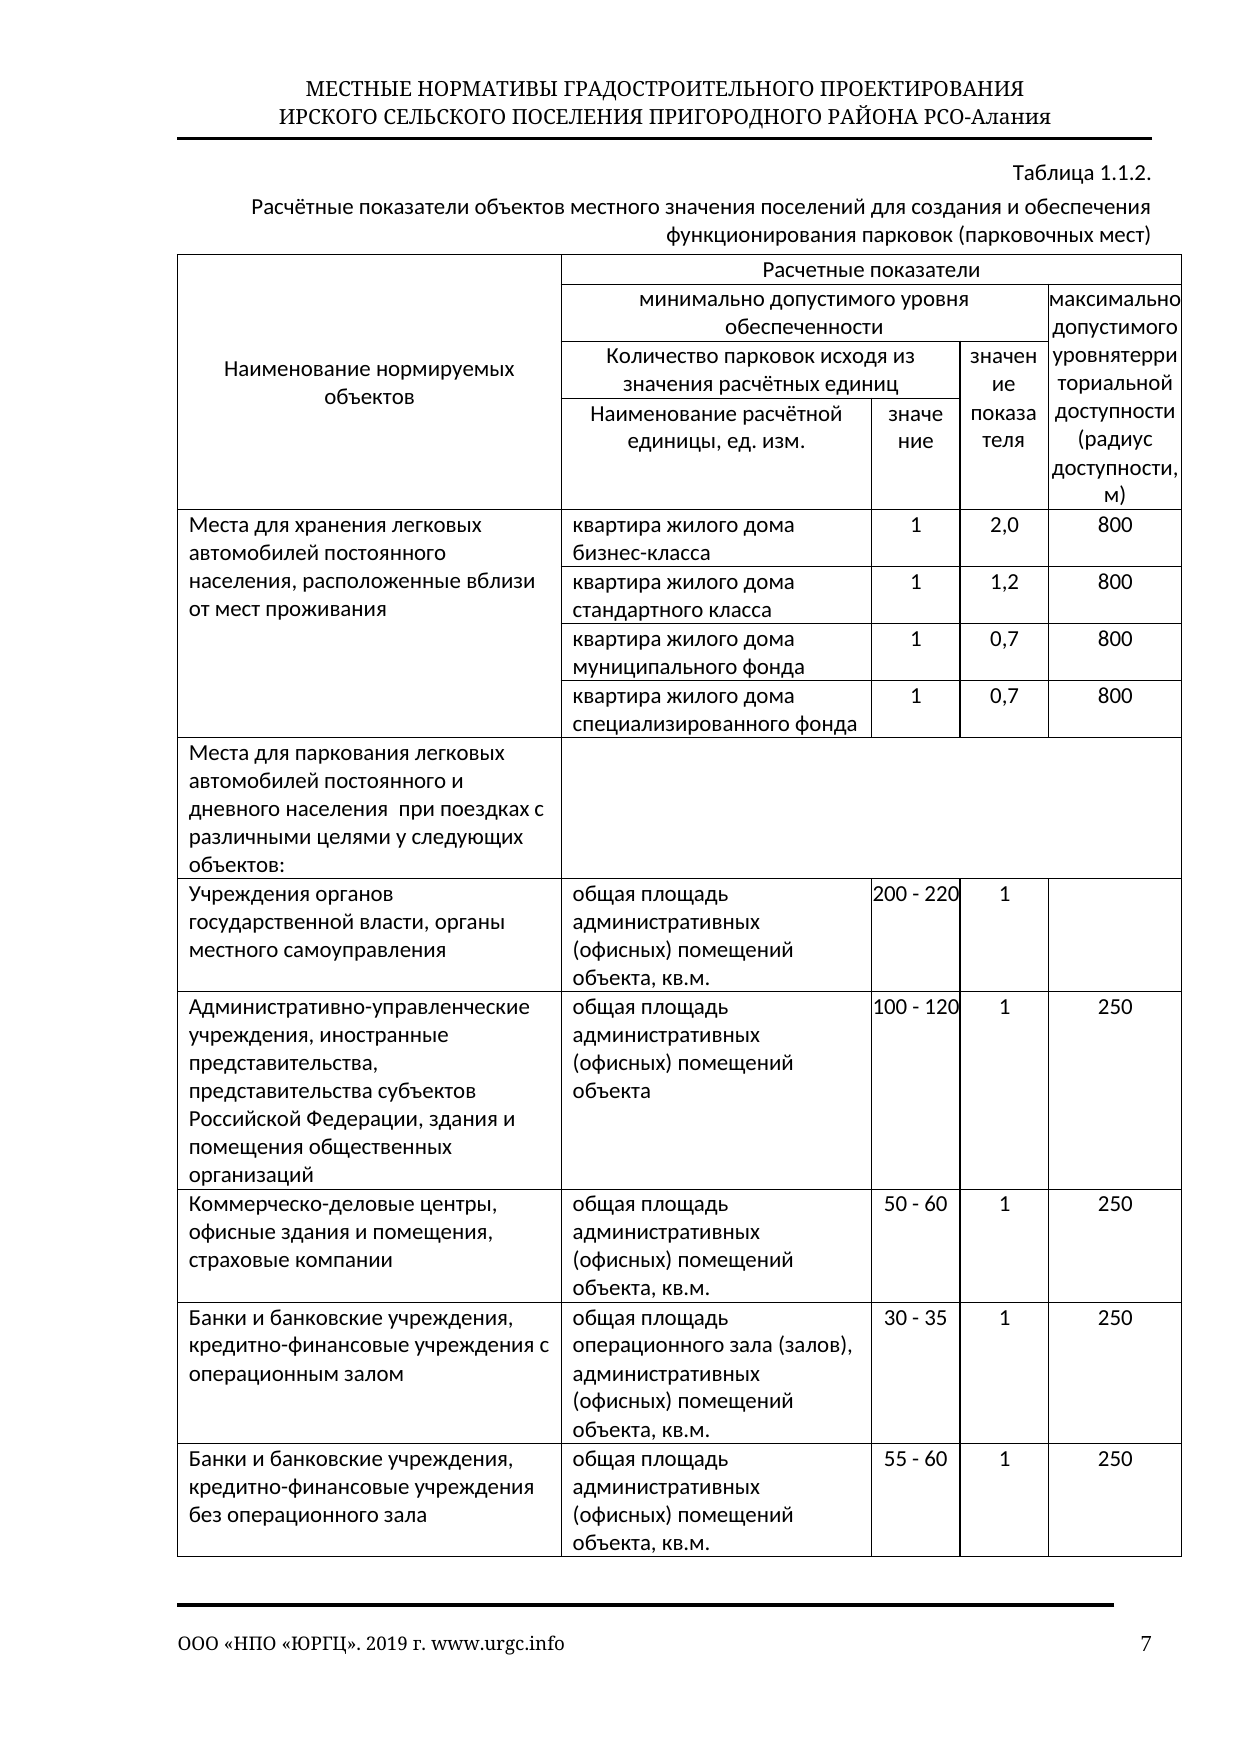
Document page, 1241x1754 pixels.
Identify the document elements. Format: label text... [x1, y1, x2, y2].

table_cell общая площадь административных (офисных) помещений объекта, кв.м. [562, 1444, 871, 1556]
table_cell [562, 738, 1181, 878]
table_cell 250 [1049, 992, 1181, 1188]
table_cell [1049, 879, 1181, 991]
table_cell 250 [1049, 1303, 1181, 1443]
table_cell общая площадь административных (офисных) помещений объекта, кв.м. [562, 1190, 871, 1302]
table_cell Банки и банковские учреждения, кредитно-финансовые учреждения с операционным залом [178, 1303, 561, 1443]
table_cell квартира жилого дома бизнес-класса [562, 510, 871, 566]
table_cell 30 - 35 [872, 1303, 959, 1443]
table_cell 0,7 [961, 681, 1048, 737]
table_cell Учреждения органов государственной власти, органы местного самоуправления [178, 879, 561, 991]
table_cell Места для паркования легковых автомобилей постоянного и дневного населения при поездках с различными целями у следующих объектов: [178, 738, 561, 878]
table_cell максимально допустимого уровнятерриториальной доступности (радиус доступности, м) [1049, 285, 1181, 509]
table_cell Банки и банковские учреждения, кредитно-финансовые учреждения без операционного зала [178, 1444, 561, 1556]
table_cell 1 [961, 1190, 1048, 1302]
table_cell 800 [1049, 510, 1181, 566]
table_header Расчетные показатели [562, 255, 1181, 283]
table_cell 100 - 120 [872, 992, 959, 1188]
table_cell квартира жилого дома муниципального фонда [562, 624, 871, 680]
table_cell 50 - 60 [872, 1190, 959, 1302]
text Таблица 1.1.2. [288, 158, 1152, 186]
table_cell значение [872, 399, 959, 509]
table_cell квартира жилого дома специализированного фонда [562, 681, 871, 737]
table_cell 1 [961, 992, 1048, 1188]
table_cell квартира жилого дома стандартного класса [562, 567, 871, 623]
table_cell 1 [961, 1444, 1048, 1556]
table_cell общая площадь административных (офисных) помещений объекта, кв.м. [562, 879, 871, 991]
table_cell 250 [1049, 1190, 1181, 1302]
table_cell 200 - 220 [872, 879, 959, 991]
table_cell 800 [1049, 624, 1181, 680]
table_cell 55 - 60 [872, 1444, 959, 1556]
table_cell Наименование расчётной единицы, ед. изм. [562, 399, 871, 509]
text Расчётные показатели объектов местного значения поселений для создания и обеспечения функционирования парковок (парковочных мест) [177, 192, 1152, 248]
table_cell 800 [1049, 681, 1181, 737]
table_cell Количество парковок исходя из значения расчётных единиц [562, 342, 959, 398]
table_cell 1 [961, 879, 1048, 991]
table_cell 1 [872, 624, 959, 680]
table_cell 1 [872, 510, 959, 566]
table_cell общая площадь административных (офисных) помещений объекта [562, 992, 871, 1188]
table_cell Места для хранения легковых автомобилей постоянного населения, расположенные вблизи от мест проживания [178, 510, 561, 737]
table_cell 1,2 [961, 567, 1048, 623]
table_cell значение показателя [961, 342, 1048, 509]
table_header Наименование нормируемых объектов [178, 255, 561, 509]
table_cell минимально допустимого уровня обеспеченности [562, 285, 1048, 341]
table_cell 800 [1049, 567, 1181, 623]
table_cell Административно-управленческие учреждения, иностранные представительства, представительства субъектов Российской Федерации, здания и помещения общественных организаций [178, 992, 561, 1188]
table_cell 0,7 [961, 624, 1048, 680]
table_cell 250 [1049, 1444, 1181, 1556]
table_cell 2,0 [961, 510, 1048, 566]
table_cell общая площадь операционного зала (залов), административных (офисных) помещений объекта, кв.м. [562, 1303, 871, 1443]
table_cell 1 [961, 1303, 1048, 1443]
table_cell 1 [872, 681, 959, 737]
table_cell 1 [872, 567, 959, 623]
table_cell Коммерческо-деловые центры, офисные здания и помещения, страховые компании [178, 1190, 561, 1302]
